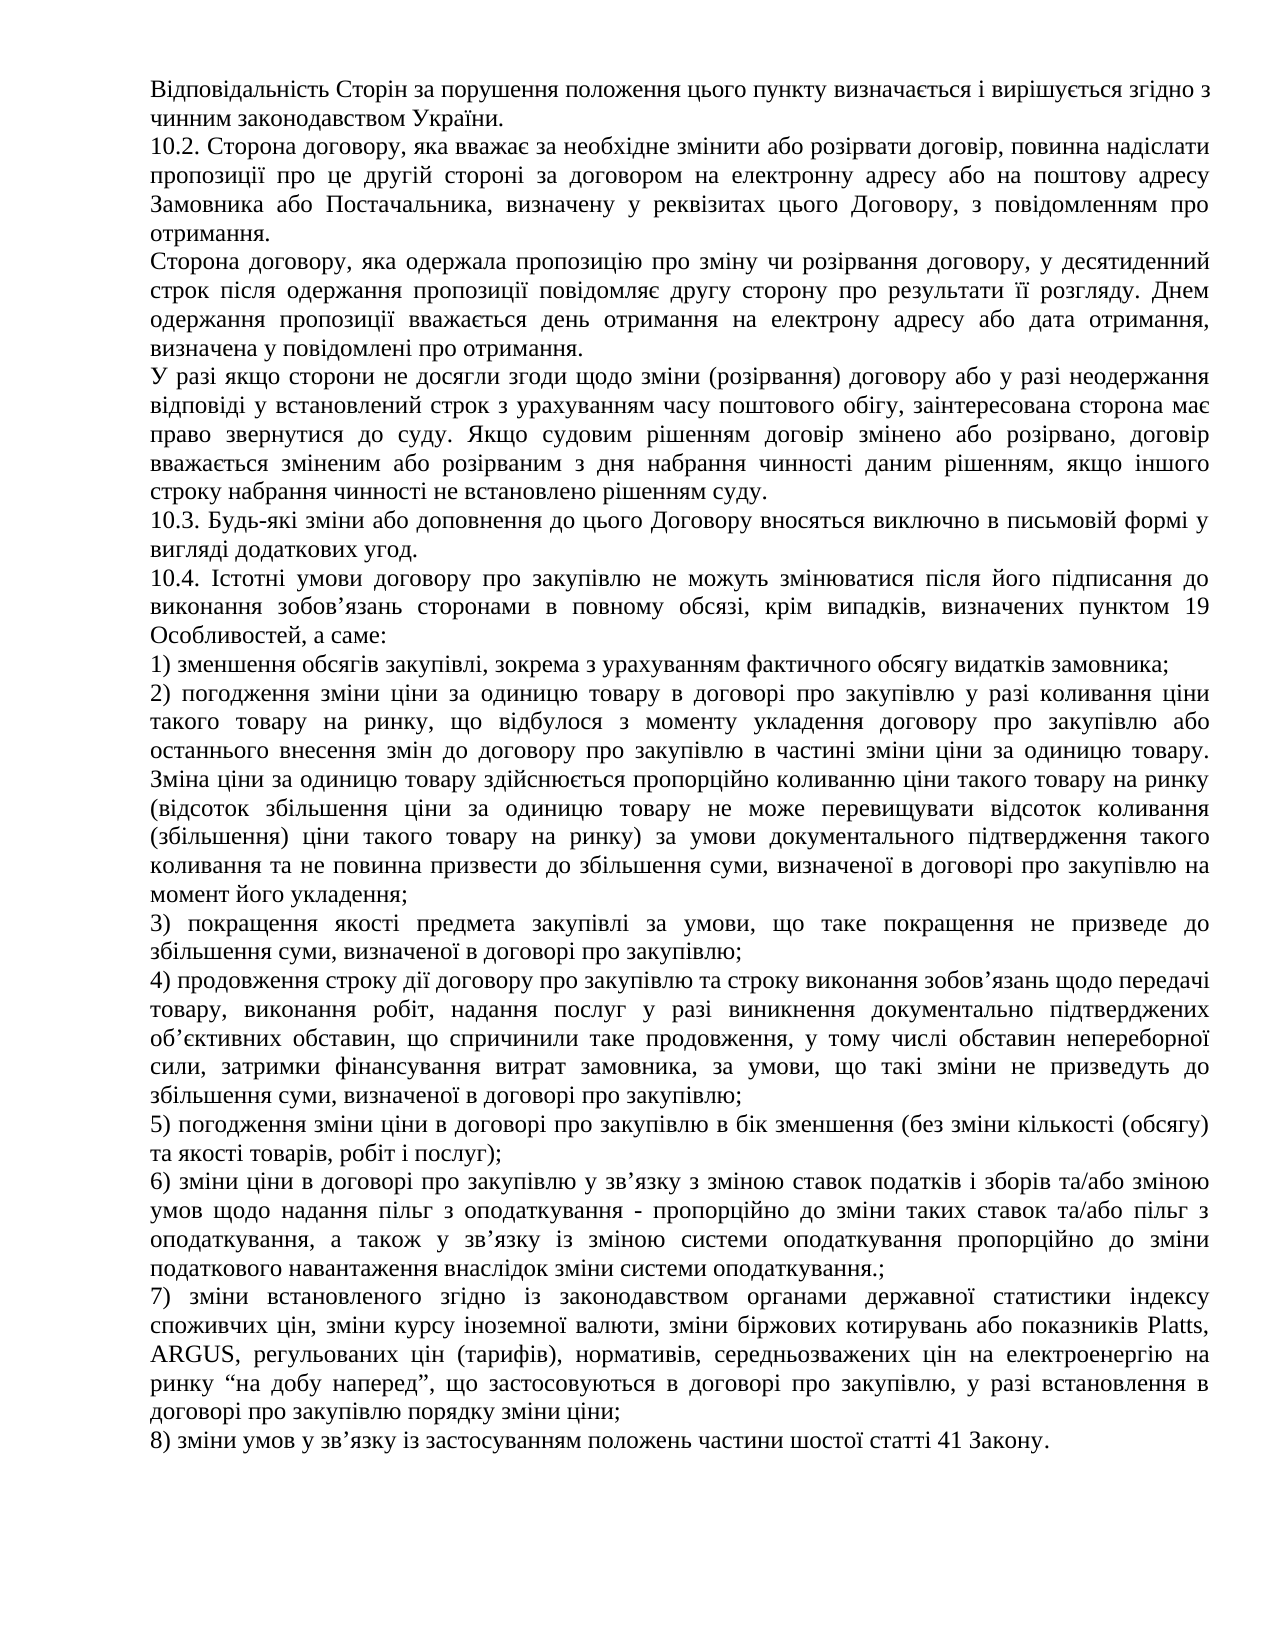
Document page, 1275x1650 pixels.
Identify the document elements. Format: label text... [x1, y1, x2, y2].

text У разі якщо сторони не досягли згоди щодо зміни (розірвання) договору або у разі неодержання відповіді у встановлений строк з урахуванням часу поштового обігу, заінтересована сторона має право звернутися до суду. Якщо судовим рішенням договір змінено або розірвано, договір вважається зміненим або розірваним з дня набрання чинності даним рішенням, якщо іншого строку набрання чинності не встановлено рішенням суду. [150, 361, 1211, 505]
text 10.4. Істотні умови договору про закупівлю не можуть змінюватися після його підписання до виконання зобов’язань сторонами в повному обсязі, крім випадків, визначених пунктом 19 Особливостей, а саме: [150, 563, 1211, 649]
text 6) зміни ціни в договорі про закупівлю у зв’язку з зміною ставок податків і зборів та/або зміною умов щодо надання пільг з оподаткування - пропорційно до зміни таких ставок та/або пільг з оподаткування, а також у зв’язку із зміною системи оподаткування пропорційно до зміни податкового навантаження внаслідок зміни системи оподаткування.; [150, 1166, 1211, 1281]
text 2) погодження зміни ціни за одиницю товару в договорі про закупівлю у разі коливання ціни такого товару на ринку, що відбулося з моменту укладення договору про закупівлю або останнього внесення змін до договору про закупівлю в частині зміни ціни за одиницю товару. Зміна ціни за одиницю товару здійснюється пропорційно коливанню ціни такого товару на ринку (відсоток збільшення ціни за одиницю товару не може перевищувати відсоток коливання (збільшення) ціни такого товару на ринку) за умови документального підтвердження такого коливання та не повинна призвести до збільшення суми, визначеної в договорі про закупівлю на момент його укладення; [150, 678, 1211, 908]
text 10.2. Сторона договору, яка вважає за необхідне змінити або розірвати договір, повинна надіслати пропозиції про це другій стороні за договором на електронну адресу або на поштову адресу Замовника або Постачальника, визначену у реквізитах цього Договору, з повідомленням про отримання. [150, 131, 1211, 246]
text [150, 74, 1211, 131]
text 10.3. Будь-які зміни або доповнення до цього Договору вносяться виключно в письмовій формі у вигляді додаткових угод. [150, 505, 1211, 563]
text 8) зміни умов у зв’язку із застосуванням положень частини шостої статті 41 Закону. [150, 1425, 1211, 1454]
text 1) зменшення обсягів закупівлі, зокрема з урахуванням фактичного обсягу видатків замовника; [150, 649, 1211, 678]
text Сторона договору, яка одержала пропозицію про зміну чи розірвання договору, у десятиденний строк після одержання пропозиції повідомляє другу сторону про результати її розгляду. Днем одержання пропозиції вважається день отримання на електрону адресу або дата отримання, визначена у повідомлені про отримання. [150, 246, 1211, 361]
text 4) продовження строку дії договору про закупівлю та строку виконання зобов’язань щодо передачі товару, виконання робіт, надання послуг у разі виникнення документально підтверджених об’єктивних обставин, що спричинили таке продовження, у тому числі обставин непереборної сили, затримки фінансування витрат замовника, за умови, що такі зміни не призведуть до збільшення суми, визначеної в договорі про закупівлю; [150, 965, 1211, 1109]
text 5) погодження зміни ціни в договорі про закупівлю в бік зменшення (без зміни кількості (обсягу) та якості товарів, робіт і послуг); [150, 1109, 1211, 1166]
text 3) покращення якості предмета закупівлі за умови, що таке покращення не призведе до збільшення суми, визначеної в договорі про закупівлю; [150, 908, 1211, 965]
text 7) зміни встановленого згідно із законодавством органами державної статистики індексу споживчих цін, зміни курсу іноземної валюти, зміни біржових котирувань або показників Platts, ARGUS, регульованих цін (тарифів), нормативів, середньозважених цін на електроенергію на ринку “на добу наперед”, що застосовуються в договорі про закупівлю, у разі встановлення в договорі про закупівлю порядку зміни ціни; [150, 1281, 1211, 1425]
